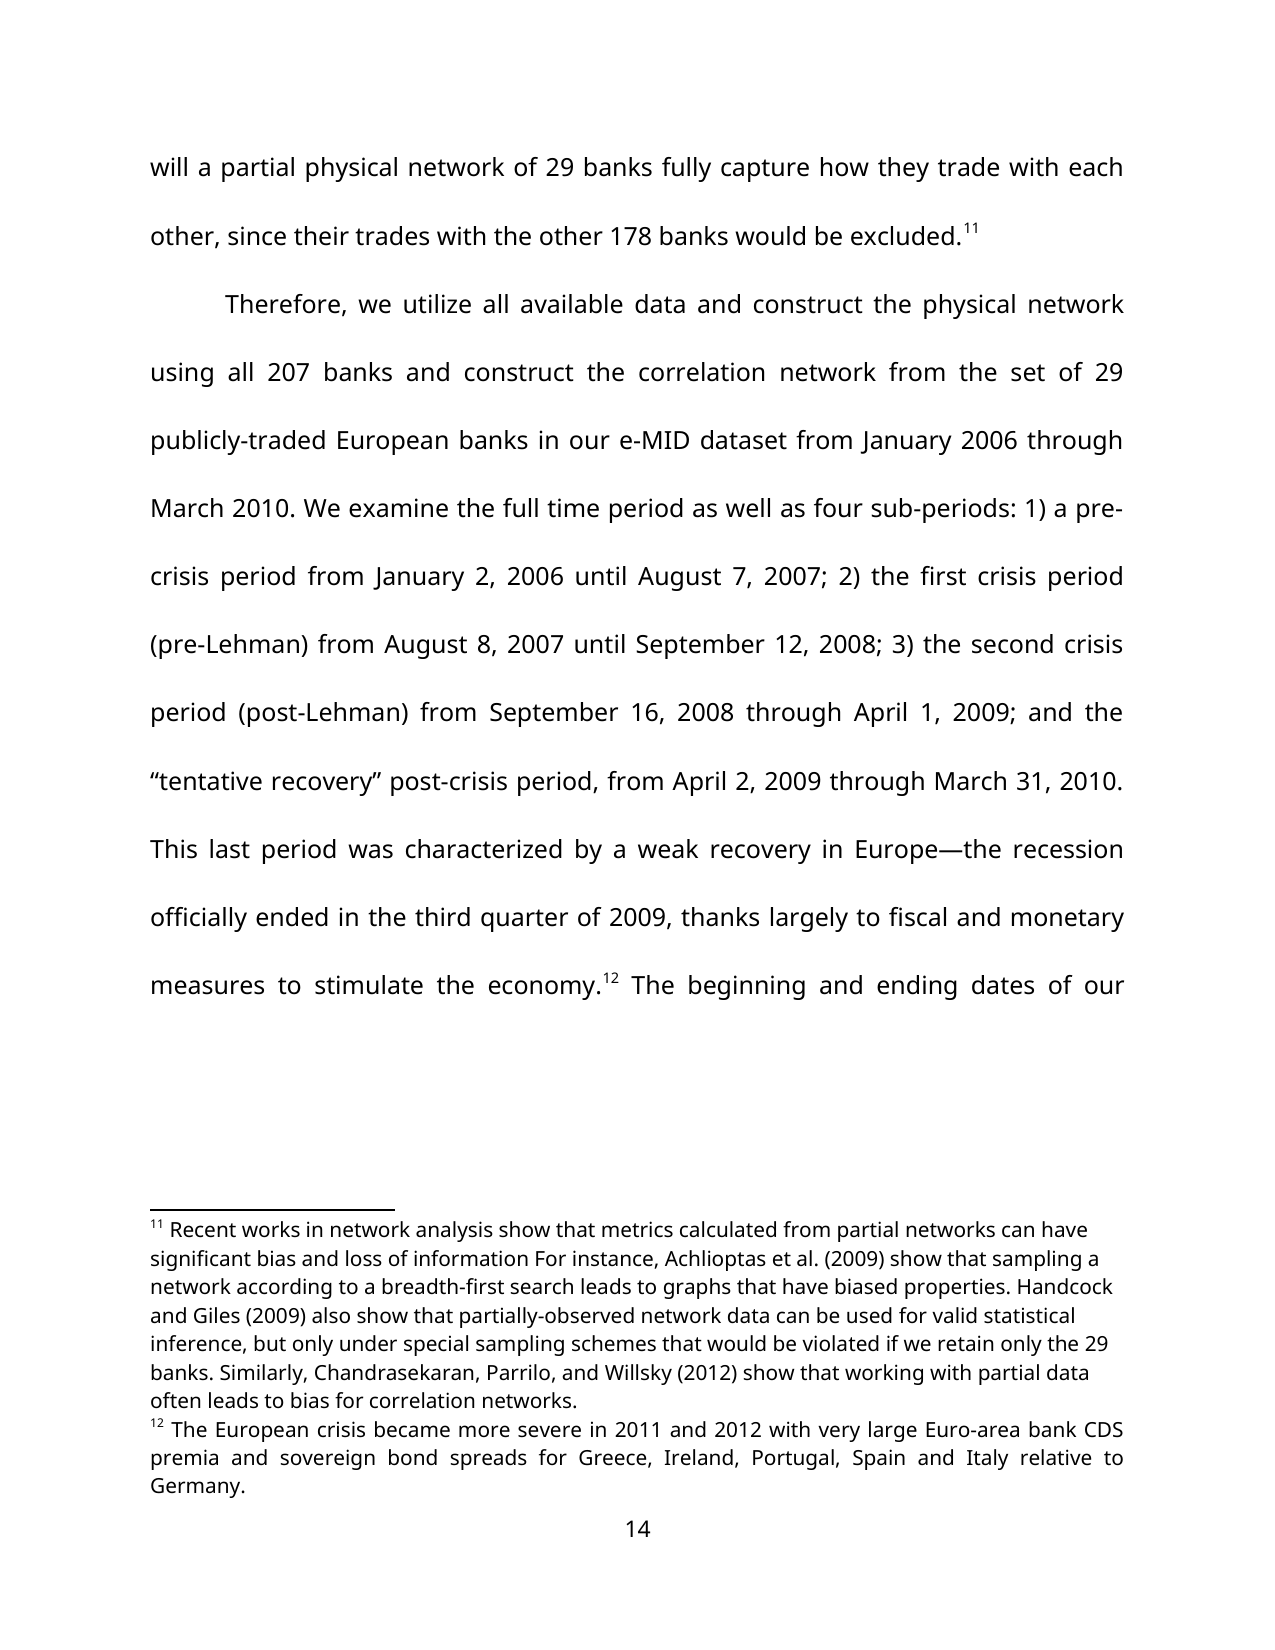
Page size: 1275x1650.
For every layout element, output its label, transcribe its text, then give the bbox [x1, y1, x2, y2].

list The data required to construct correlation and physical networks highlight the unique composition of both networks. Our e-MID physical trading data includes 207 unique banks, with a diminishing number over time as the crisis progressed. However, only 29 of these banks are publicly-traded, so construction of correlation networks is limited to this smaller set of banks. Only in rare cases will a partial physical network of 29 banks fully capture how they trade with each other, since their trades with the other 178 banks would be excluded. [150, 150, 1125, 252]
list Therefore, we utilize all available data and construct the physical network using all 207 banks and construct the correlation network from the set of 29 publicly-traded European banks in our e-MID dataset from January 2006 through March 2010. We examine the full time period as well as four sub-periods: 1) a pre-crisis period from January 2, 2006 until August 7, 2007; 2) the first crisis period (pre-Lehman) from August 8, 2007 until September 12, 2008; 3) the second crisis period (post-Lehman) from September 16, 2008 through April 1, 2009; and the “tentative recovery” post-crisis period, from April 2, 2009 through March 31, 2010. This last period was characterized by a weak recovery in Europe—the recession officially ended in the third quarter of 2009, thanks largely to fiscal and monetary measures to stimulate the economy. The beginning and ending dates of our sample are limited by our access to e-MID data. We adopt two data frequencies: daily and monthly. [150, 286, 1125, 1070]
